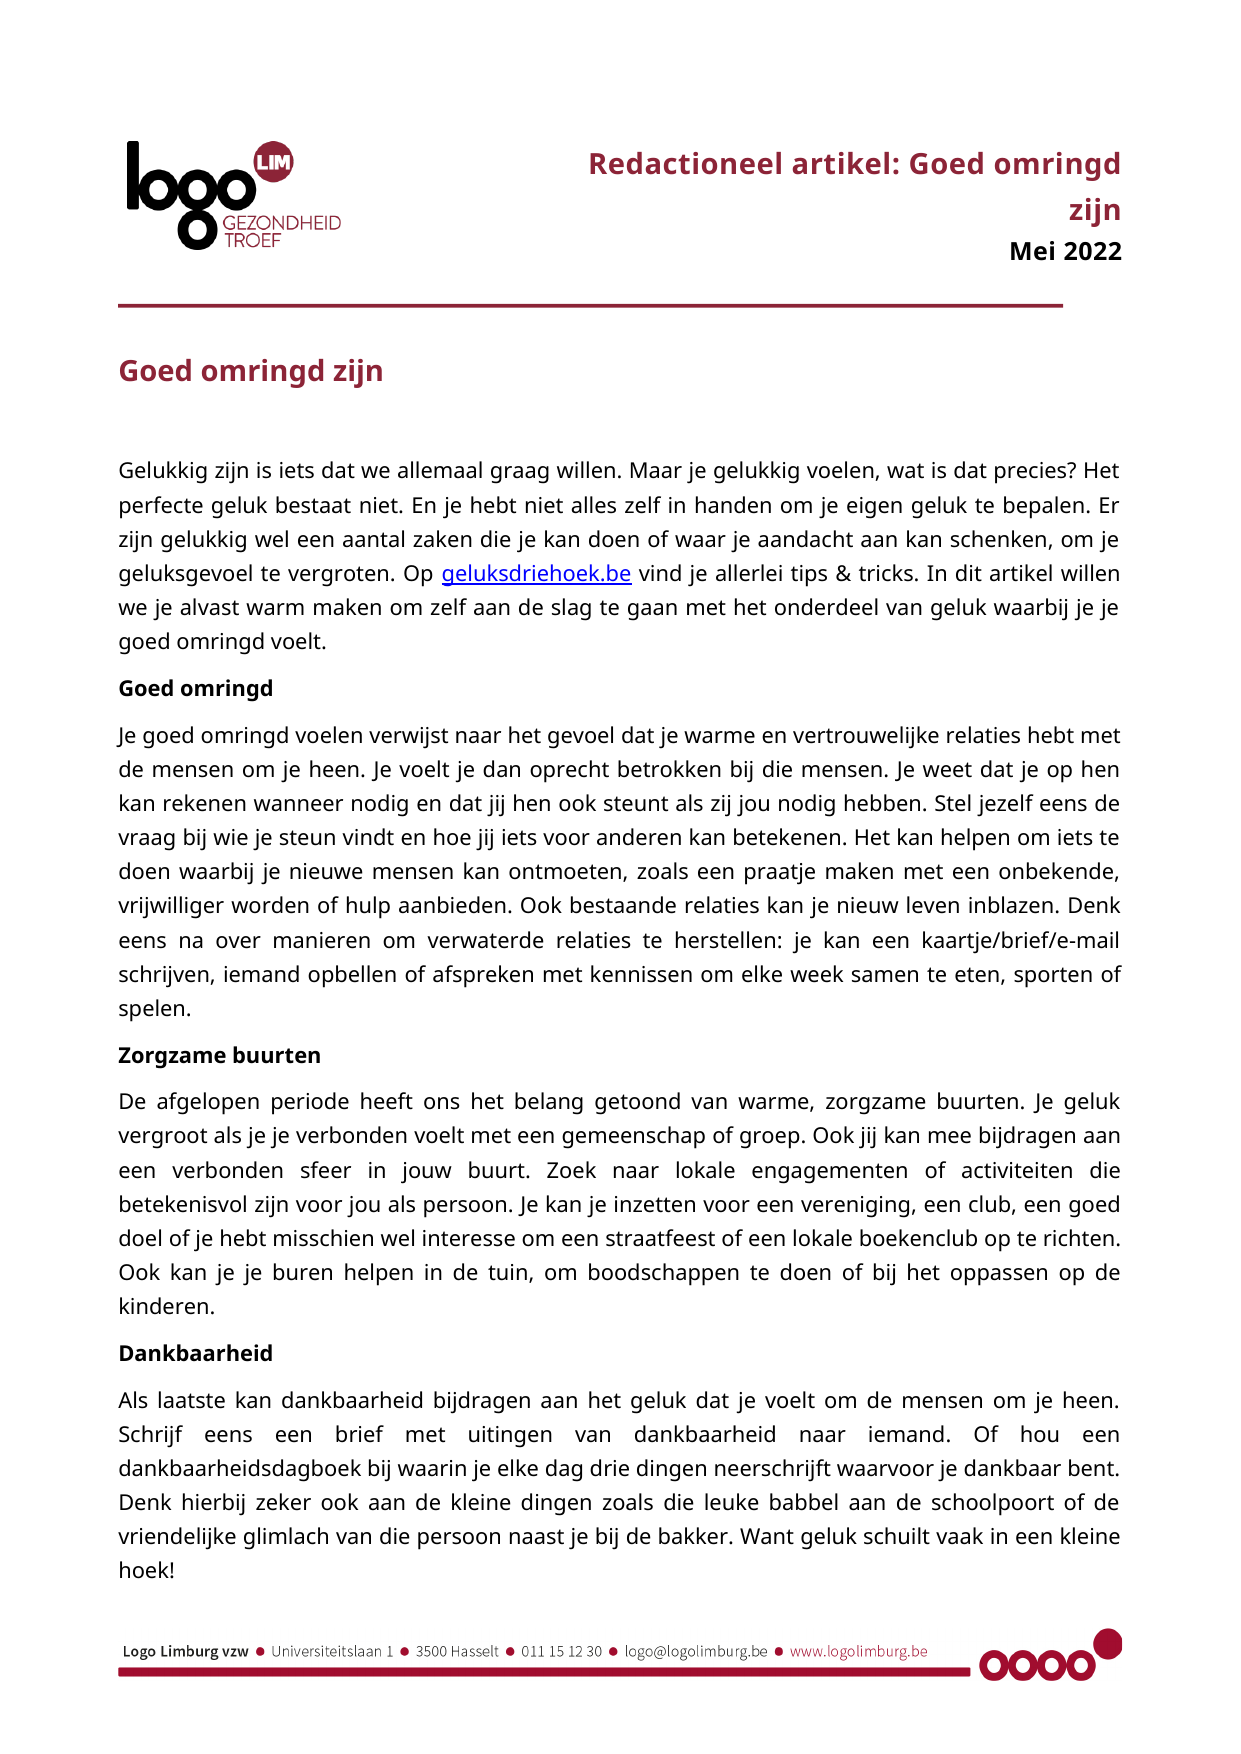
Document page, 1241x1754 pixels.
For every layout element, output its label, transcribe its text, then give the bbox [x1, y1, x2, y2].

text Goed omringd [118, 673, 1122, 703]
picture [127, 141, 341, 250]
text Je goed omringd voelen verwijst naar het gevoel dat je warme en vertrouwelijke relaties hebt met de mensen om je heen. Je voelt je dan oprecht betrokken bij die mensen. Je weet dat je op hen kan rekenen wanneer nodig en dat jij hen ook steunt als zij jou nodig hebben. Stel jezelf eens de vraag bij wie je steun vindt en hoe jij iets voor anderen kan betekenen. Het kan helpen om iets te doen waarbij je nieuwe mensen kan ontmoeten, zoals een praatje maken met een onbekende, vrijwilliger worden of hulp aanbieden. Ook bestaande relaties kan je nieuw leven inblazen. Denk eens na over manieren om verwaterde relaties te herstellen: je kan een kaartje/brief/e-mail schrijven, iemand opbellen of afspreken met kennissen om elke week samen te eten, sporten of spelen. [118, 719, 1122, 1023]
text Als laatste kan dankbaarheid bijdragen aan het geluk dat je voelt om de mensen om je heen. Schrijf eens een brief met uitingen van dankbaarheid naar iemand. Of hou een dankbaarheidsdagboek bij waarin je elke dag drie dingen neerschrijft waarvoor je dankbaar bent. Denk hierbij zeker ook aan de kleine dingen zoals die leuke babbel aan de schoolpoort of de vriendelijke glimlach van die persoon naast je bij de bakker. Want geluk schuilt vaak in een kleine hoek! [118, 1384, 1122, 1585]
text Goed omringd zijn [118, 351, 1122, 390]
title Redactioneel artikel: Goed omringd zijn Mei 2022 [289, 143, 1122, 268]
text Dankbaarheid [118, 1338, 1122, 1368]
picture [118, 1628, 1123, 1681]
text Gelukkig zijn is iets dat we allemaal graag willen. Maar je gelukkig voelen, wat is dat precies? Het perfecte geluk bestaat niet. En je hebt niet alles zelf in handen om je eigen geluk te bepalen. Er zijn gelukkig wel een aantal zaken die je kan doen of waar je aandacht aan kan schenken, om je geluksgevoel te vergroten. Op geluksdriehoek.be vind je allerlei tips & tricks. In dit artikel willen we je alvast warm maken om zelf aan de slag te gaan met het onderdeel van geluk waarbij je je goed omringd voelt. [118, 455, 1122, 656]
text Zorgzame buurten [118, 1039, 1122, 1069]
text De afgelopen periode heeft ons het belang getoond van warme, zorgzame buurten. Je geluk vergroot als je je verbonden voelt met een gemeenschap of groep. Ook jij kan mee bijdragen aan een verbonden sfeer in jouw buurt. Zoek naar lokale engagementen of activiteiten die betekenisvol zijn voor jou als persoon. Je kan je inzetten voor een vereniging, een club, een goed doel of je hebt misschien wel interesse om een straatfeest of een lokale boekenclub op te richten. Ook kan je je buren helpen in de tuin, om boodschappen te doen of bij het oppassen op de kinderen. [118, 1086, 1122, 1321]
